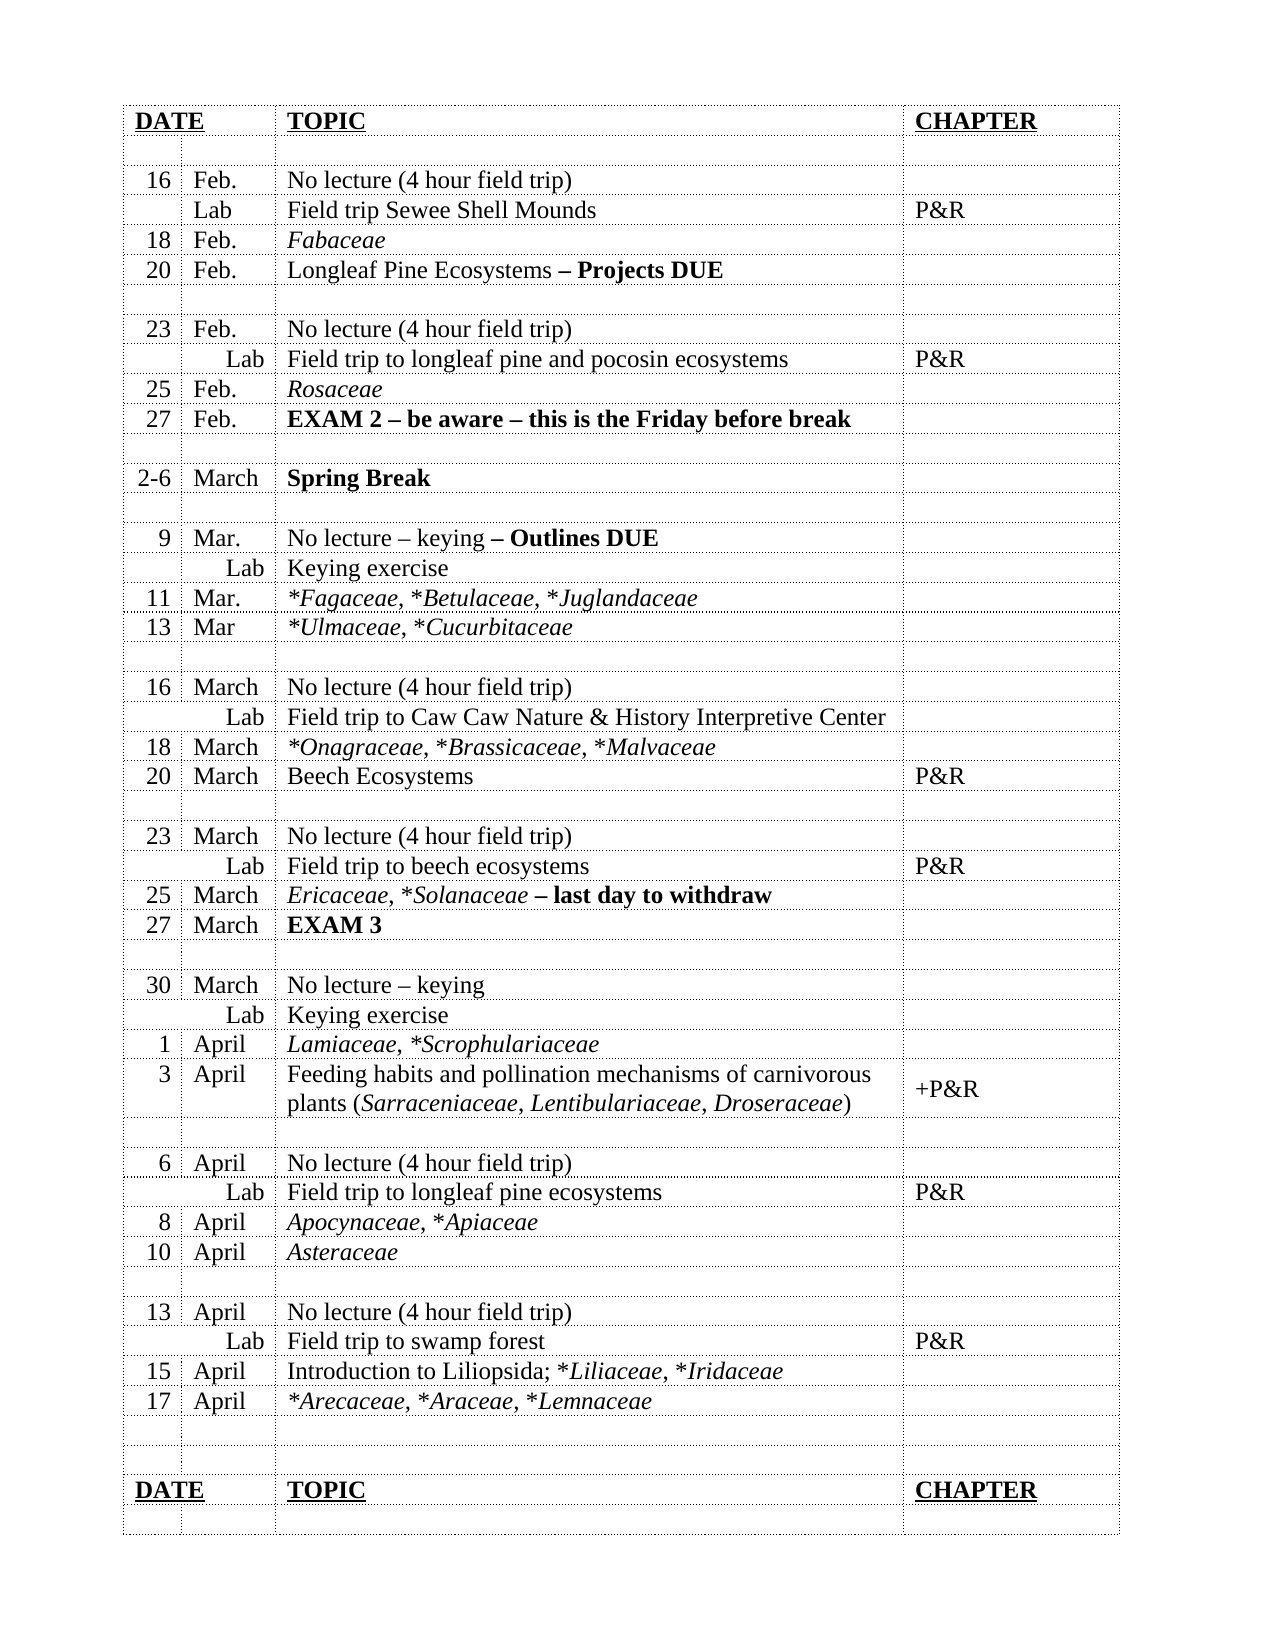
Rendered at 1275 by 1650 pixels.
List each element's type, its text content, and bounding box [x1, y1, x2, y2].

table_cell [904, 969, 1119, 999]
table_cell [904, 1117, 1119, 1147]
table_cell [124, 1445, 182, 1474]
table_cell 23 [124, 314, 182, 343]
table_cell Lab [182, 552, 276, 582]
table_cell [904, 463, 1119, 492]
table_cell [182, 284, 276, 313]
table_cell P&R [904, 1325, 1119, 1355]
table_cell [904, 403, 1119, 433]
table_cell [904, 552, 1119, 582]
table_cell *Onagraceae, *Brassicaceae, *Malvaceae [276, 731, 904, 760]
table_cell [276, 641, 904, 671]
table_cell No lecture (4 hour field trip) [276, 671, 904, 701]
table_cell [904, 671, 1119, 701]
table_cell [904, 939, 1119, 969]
table_cell TOPIC [276, 1474, 904, 1504]
table_cell CHAPTER [904, 105, 1119, 135]
table_cell [124, 433, 182, 462]
table_cell [276, 790, 904, 820]
table_cell Field trip to beech ecosystems [276, 850, 904, 879]
table_cell 13 [124, 1296, 182, 1325]
table_cell Field trip to Caw Caw Nature & History Interpretive Center [276, 701, 904, 731]
table_cell Field trip to swamp forest [276, 1325, 904, 1355]
table_cell [182, 135, 276, 164]
table_cell [904, 820, 1119, 850]
table_cell [124, 135, 182, 164]
table_cell 18 [124, 224, 182, 254]
table_cell [182, 1504, 276, 1534]
table_cell [182, 492, 276, 522]
table_cell April [182, 1296, 276, 1325]
table_cell Lamiaceae, *Scrophulariaceae [276, 1029, 904, 1058]
table_cell March [182, 909, 276, 939]
table_cell Lab [124, 1176, 276, 1206]
table_cell 27 [124, 403, 182, 433]
table_cell P&R [904, 194, 1119, 224]
table_cell Mar [182, 611, 276, 641]
table_cell 30 [124, 969, 182, 999]
table_cell 16 [124, 671, 182, 701]
table_cell [124, 790, 182, 820]
table_cell Feb. [182, 403, 276, 433]
table_cell [276, 939, 904, 969]
table_cell 9 [124, 522, 182, 552]
table_cell [904, 165, 1119, 194]
table_cell [124, 343, 182, 373]
table_cell March [182, 820, 276, 850]
table_cell [124, 1266, 182, 1296]
table_cell 20 [124, 254, 182, 284]
table_cell *Ulmaceae, *Cucurbitaceae [276, 611, 904, 641]
table_cell Longleaf Pine Ecosystems – Projects DUE [276, 254, 904, 284]
table_cell [904, 1415, 1119, 1444]
table_cell EXAM 2 – be aware – this is the Friday before break [276, 403, 904, 433]
table_cell April [182, 1206, 276, 1236]
table_cell [904, 1147, 1119, 1176]
table_cell March [182, 880, 276, 909]
table_cell *Arecaceae, *Araceae, *Lemnaceae [276, 1385, 904, 1415]
table_cell [904, 641, 1119, 671]
table_cell Field trip to longleaf pine and pocosin ecosystems [276, 343, 904, 373]
table_cell 20 [124, 760, 182, 790]
table_cell [904, 611, 1119, 641]
table_cell +P&R [904, 1058, 1119, 1117]
table_cell [124, 1415, 182, 1444]
table_cell 17 [124, 1385, 182, 1415]
table_cell [276, 492, 904, 522]
table_cell P&R [904, 760, 1119, 790]
table_cell No lecture (4 hour field trip) [276, 165, 904, 194]
table_cell [182, 1117, 276, 1147]
table_cell [904, 880, 1119, 909]
table_cell P&R [904, 850, 1119, 879]
table_cell [904, 284, 1119, 313]
table_cell No lecture (4 hour field trip) [276, 1147, 904, 1176]
table_cell 1 [124, 1029, 182, 1058]
table_cell 3 [124, 1058, 182, 1117]
table_cell April [182, 1147, 276, 1176]
table_cell [904, 1296, 1119, 1325]
table_cell Lab [182, 194, 276, 224]
table_cell [124, 194, 182, 224]
table_cell No lecture (4 hour field trip) [276, 820, 904, 850]
table_cell 18 [124, 731, 182, 760]
table_cell *Fagaceae, *Betulaceae, *Juglandaceae [276, 582, 904, 611]
table_cell [904, 1445, 1119, 1474]
table_cell [904, 1504, 1119, 1534]
table_cell Field trip to longleaf pine ecosystems [276, 1176, 904, 1206]
table_cell [904, 701, 1119, 731]
table_cell [904, 433, 1119, 462]
table_cell Feb. [182, 373, 276, 403]
table_cell EXAM 3 [276, 909, 904, 939]
table_cell [904, 909, 1119, 939]
table_cell April [182, 1385, 276, 1415]
table_cell 25 [124, 373, 182, 403]
table_cell [904, 582, 1119, 611]
table_cell Feb. [182, 165, 276, 194]
table_cell [182, 1415, 276, 1444]
table_cell [124, 641, 182, 671]
table_cell Keying exercise [276, 552, 904, 582]
table_cell [904, 492, 1119, 522]
table_cell [904, 1385, 1119, 1415]
table_cell March [182, 731, 276, 760]
table_cell 11 [124, 582, 182, 611]
table_cell [124, 1117, 182, 1147]
table_cell [124, 1504, 182, 1534]
table_cell Mar. [182, 582, 276, 611]
table_cell Keying exercise [276, 999, 904, 1028]
table_cell No lecture (4 hour field trip) [276, 1296, 904, 1325]
table_cell March [182, 463, 276, 492]
table_cell Lab [124, 701, 276, 731]
table_cell 15 [124, 1355, 182, 1385]
table_cell [904, 999, 1119, 1028]
table_cell P&R [904, 1176, 1119, 1206]
table_cell [276, 433, 904, 462]
table_cell Rosaceae [276, 373, 904, 403]
table_cell 10 [124, 1236, 182, 1266]
table_cell Lab [124, 999, 276, 1028]
table_cell Feb. [182, 314, 276, 343]
table_cell Feeding habits and pollination mechanisms of carnivorous plants (Sarraceniaceae, Lentibulariaceae, Droseraceae) [276, 1058, 904, 1117]
table_cell [182, 641, 276, 671]
table_cell [904, 254, 1119, 284]
table_cell DATE [124, 105, 276, 135]
table_cell 23 [124, 820, 182, 850]
table_cell [276, 1415, 904, 1444]
table_cell [182, 790, 276, 820]
table_cell [904, 790, 1119, 820]
table_cell March [182, 969, 276, 999]
table_cell Beech Ecosystems [276, 760, 904, 790]
table_cell P&R [904, 343, 1119, 373]
table_cell 2-6 [124, 463, 182, 492]
table_cell No lecture – keying [276, 969, 904, 999]
table_cell March [182, 671, 276, 701]
table_cell [182, 1445, 276, 1474]
table_cell April [182, 1355, 276, 1385]
table_cell 16 [124, 165, 182, 194]
table_cell Mar. [182, 522, 276, 552]
table_cell No lecture (4 hour field trip) [276, 314, 904, 343]
table_cell [904, 314, 1119, 343]
table_cell Lab [182, 343, 276, 373]
table_cell [904, 1355, 1119, 1385]
table_cell 25 [124, 880, 182, 909]
table_cell [904, 522, 1119, 552]
table_cell [276, 1266, 904, 1296]
table_cell [904, 224, 1119, 254]
table_cell Spring Break [276, 463, 904, 492]
table_cell [904, 373, 1119, 403]
table_cell [124, 552, 182, 582]
table_cell [904, 1236, 1119, 1266]
table_cell [276, 284, 904, 313]
table_cell [182, 1266, 276, 1296]
table_cell 6 [124, 1147, 182, 1176]
table_cell April [182, 1029, 276, 1058]
table_cell [276, 1504, 904, 1534]
table_cell [182, 433, 276, 462]
table_cell [904, 731, 1119, 760]
table_cell Field trip Sewee Shell Mounds [276, 194, 904, 224]
table_cell [276, 135, 904, 164]
table_cell [904, 1029, 1119, 1058]
table_cell April [182, 1058, 276, 1117]
table_cell No lecture – keying – Outlines DUE [276, 522, 904, 552]
table_cell Fabaceae [276, 224, 904, 254]
table_cell March [182, 760, 276, 790]
table_cell Lab [124, 850, 276, 879]
table_cell [904, 1266, 1119, 1296]
table_cell [904, 1206, 1119, 1236]
table_cell [124, 939, 182, 969]
table_cell Apocynaceae, *Apiaceae [276, 1206, 904, 1236]
table_cell 27 [124, 909, 182, 939]
table_cell Ericaceae, *Solanaceae – last day to withdraw [276, 880, 904, 909]
table_cell CHAPTER [904, 1474, 1119, 1504]
table_cell [276, 1117, 904, 1147]
table_cell April [182, 1236, 276, 1266]
table_cell Introduction to Liliopsida; *Liliaceae, *Iridaceae [276, 1355, 904, 1385]
table_cell 13 [124, 611, 182, 641]
table_cell Feb. [182, 254, 276, 284]
table_cell [276, 1445, 904, 1474]
table_cell [904, 135, 1119, 164]
table_cell [182, 939, 276, 969]
table_cell [124, 284, 182, 313]
table_cell Lab [124, 1325, 276, 1355]
table_cell 8 [124, 1206, 182, 1236]
table_cell TOPIC [276, 105, 904, 135]
table_cell [124, 492, 182, 522]
table_cell DATE [124, 1474, 276, 1504]
table_cell Asteraceae [276, 1236, 904, 1266]
table_cell Feb. [182, 224, 276, 254]
